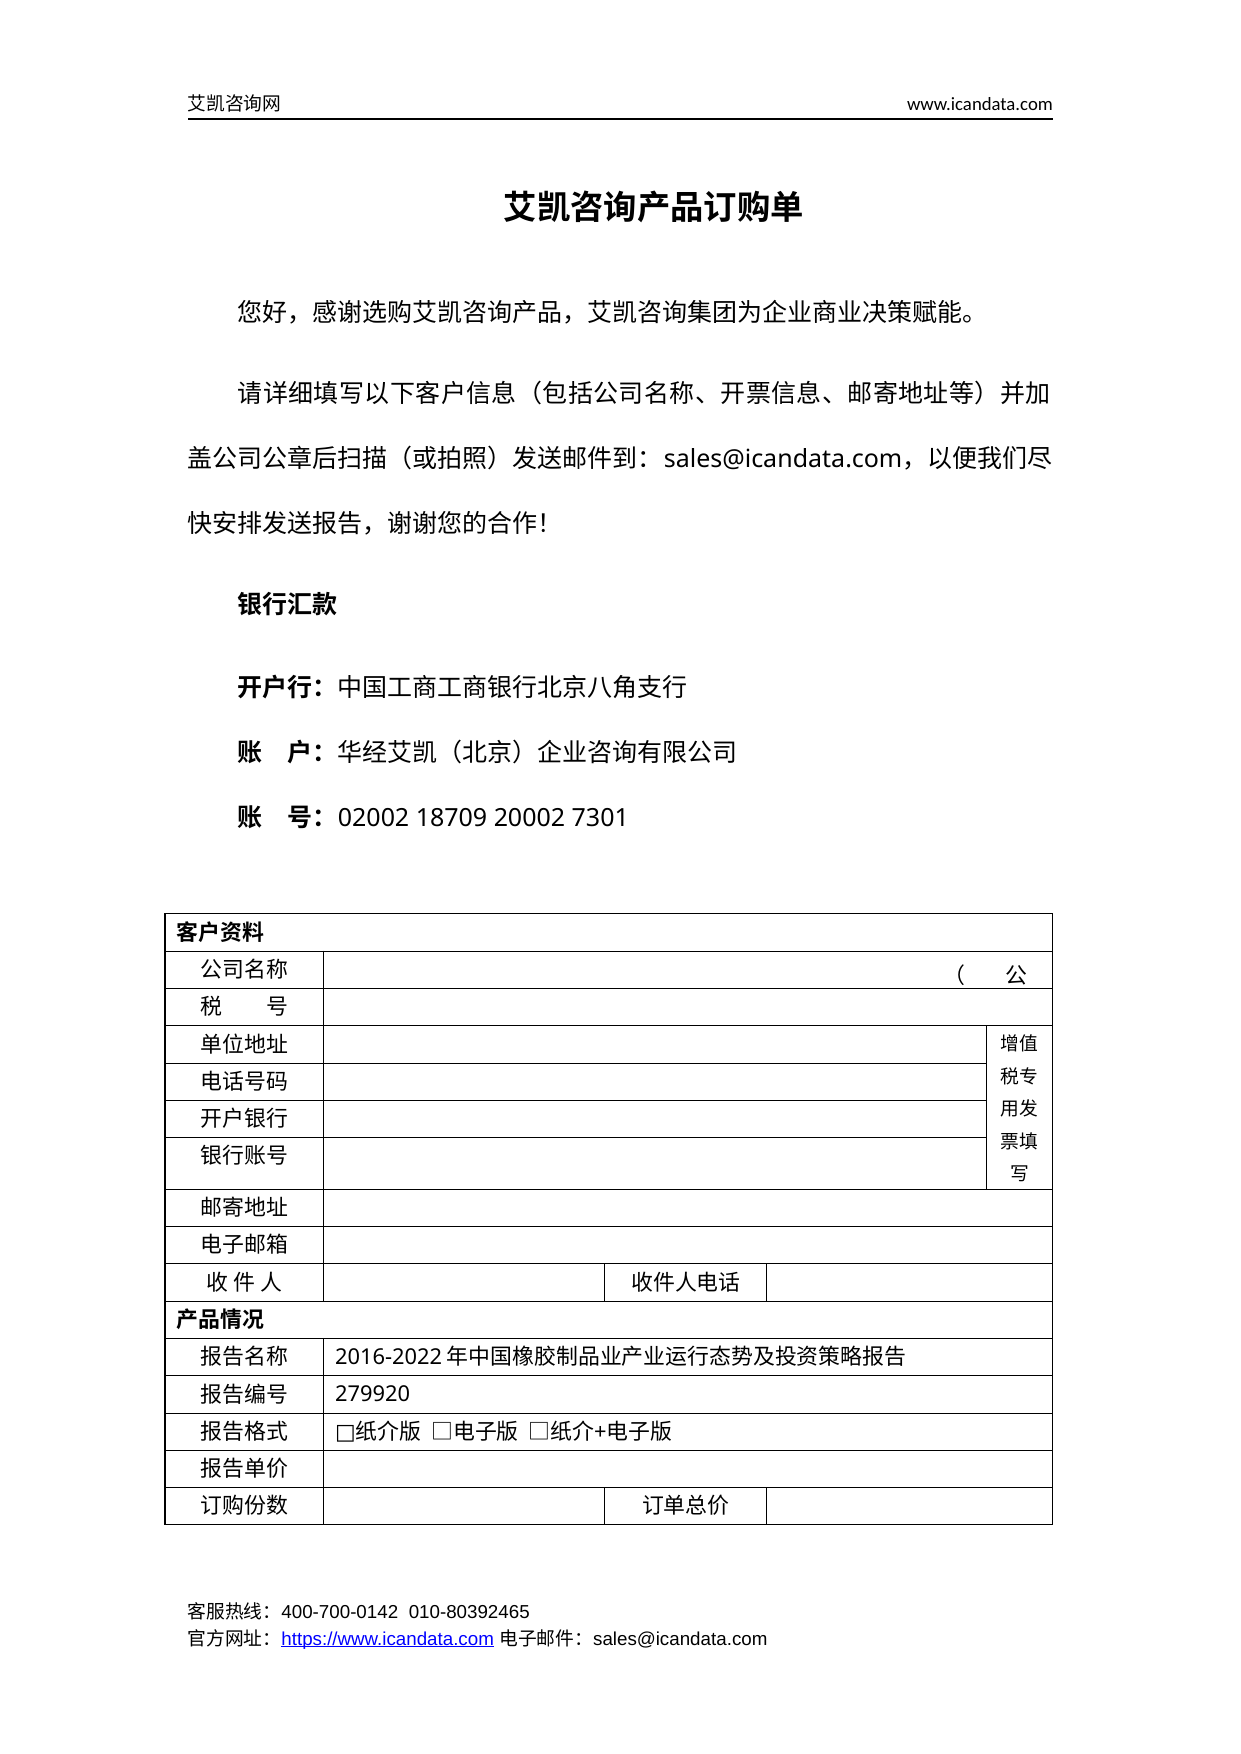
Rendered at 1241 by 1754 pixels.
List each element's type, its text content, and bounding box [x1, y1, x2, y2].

table_cell 税 号 [166, 989, 323, 1025]
table_cell 报告名称 [166, 1339, 323, 1375]
table_cell 报告编号 [166, 1376, 323, 1412]
table_cell 增值税专用发票填写 [987, 1026, 1052, 1189]
table_cell [324, 1026, 986, 1062]
table_cell [324, 1190, 1052, 1226]
table_cell □纸介版 □电子版 □纸介+电子版 [324, 1414, 1052, 1450]
table_cell [324, 1264, 604, 1301]
table_cell [324, 1101, 986, 1137]
table_cell 报告单价 [166, 1451, 323, 1487]
table_cell 产品情况 [166, 1302, 1052, 1338]
table_cell [324, 1488, 604, 1524]
table_cell 报告格式 [166, 1414, 323, 1450]
table_cell 公司名称 [166, 952, 323, 988]
text 艾凯咨询产品订购单 [187, 172, 1053, 237]
text 银行汇款 [187, 570, 1053, 635]
table_header 客户资料 [166, 914, 1052, 951]
table_cell 邮寄地址 [166, 1190, 323, 1226]
table_cell [767, 1488, 1052, 1524]
table_cell [324, 1064, 986, 1100]
table_cell 订购份数 [166, 1488, 323, 1524]
table_cell 银行账号 [166, 1138, 323, 1189]
text 您好，感谢选购艾凯咨询产品，艾凯咨询集团为企业商业决策赋能。 [187, 278, 1053, 343]
table_cell 电子邮箱 [166, 1227, 323, 1263]
text 开户行：中国工商工商银行北京八角支行 [187, 653, 1053, 718]
table_cell [324, 1451, 1052, 1487]
text 账 户：华经艾凯（北京）企业咨询有限公司 [187, 718, 1053, 783]
table_cell 279920 [324, 1376, 1052, 1412]
table_cell 电话号码 [166, 1064, 323, 1100]
table_cell 收件人电话 [605, 1264, 766, 1301]
text 请详细填写以下客户信息（包括公司名称、开票信息、邮寄地址等）并加盖公司公章后扫描（或拍照）发送邮件到：sales@icandata.com，以便我们尽快安排发送报告，谢谢您的合作！ [187, 359, 1053, 554]
table_cell [324, 1227, 1052, 1263]
table_cell [324, 1138, 986, 1189]
table_cell 开户银行 [166, 1101, 323, 1137]
table_cell 单位地址 [166, 1026, 323, 1062]
table_cell 收 件 人 [166, 1264, 323, 1301]
table_cell 2016-2022年中国橡胶制品业产业运行态势及投资策略报告 [324, 1339, 1052, 1375]
text 账 号：02002 18709 20002 7301 [187, 783, 1053, 848]
table_cell 订单总价 [605, 1488, 766, 1524]
table_cell [324, 952, 1052, 988]
table_cell [767, 1264, 1052, 1301]
table_cell [324, 989, 1052, 1025]
